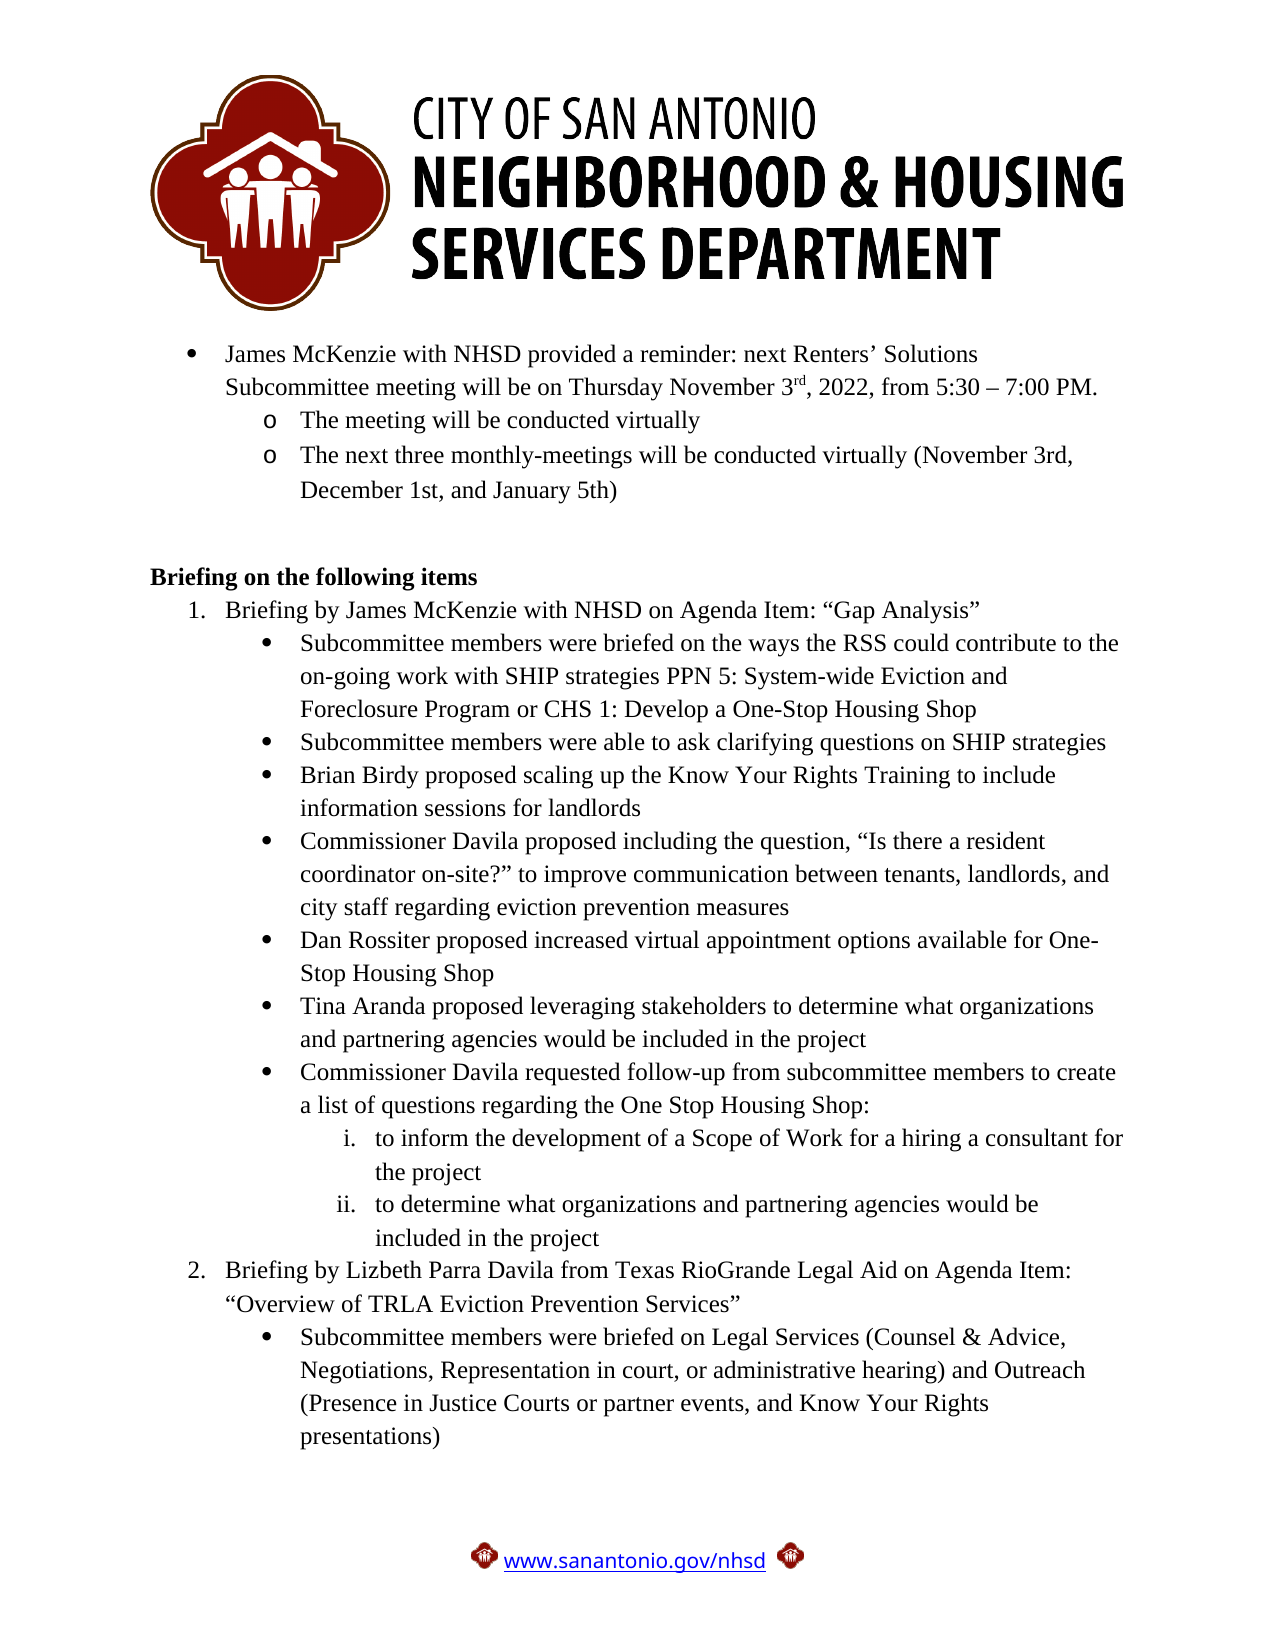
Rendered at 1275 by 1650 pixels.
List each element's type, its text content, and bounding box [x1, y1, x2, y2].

text Briefing on the following items [150, 562, 1125, 591]
picture [777, 1542, 804, 1569]
list to inform the development of a Scope of Work for a hiring a consultant for the project [356, 1123, 1125, 1185]
list Subcommittee members were briefed on the ways the RSS could contribute to the on-going work with SHIP strategies PPN 5: System-wide Eviction and Foreclosure Program or CHS 1: Develop a One-Stop Housing Shop [262, 628, 1125, 723]
list Subcommittee members were able to ask clarifying questions on SHIP strategies [262, 727, 1125, 756]
list The meeting will be conducted virtually [262, 405, 1125, 436]
list Commissioner Davila proposed including the question, “Is there a resident coordinator on-site?” to improve communication between tenants, landlords, and city staff regarding eviction prevention measures [262, 826, 1125, 921]
list Briefing by Lizbeth Parra Davila from Texas RioGrande Legal Aid on Agenda Item: “Overview of TRLA Eviction Prevention Services” [187, 1256, 1125, 1317]
list Dan Rossiter proposed increased virtual appointment options available for One-Stop Housing Shop [262, 925, 1125, 987]
list Tina Aranda proposed leveraging stakeholders to determine what organizations and partnering agencies would be included in the project [262, 991, 1125, 1053]
list Brian Birdy proposed scaling up the Know Your Rights Training to include information sessions for landlords [262, 760, 1125, 822]
list Commissioner Davila requested follow-up from subcommittee members to create a list of questions regarding the One Stop Housing Shop: [262, 1057, 1125, 1119]
picture [150, 75, 1125, 311]
list James McKenzie with NHSD provided a reminder: next Renters’ Solutions Subcommittee meeting will be on Thursday November 3rd, 2022, from 5:30 – 7:00 PM. [187, 339, 1125, 401]
picture [471, 1542, 498, 1569]
list Subcommittee members were briefed on Legal Services (Counsel & Advice, Negotiations, Representation in court, or administrative hearing) and Outreach (Presence in Justice Courts or partner events, and Know Your Rights presentations) [262, 1322, 1125, 1449]
list to determine what organizations and partnering agencies would be included in the project [356, 1189, 1125, 1251]
list The next three monthly-meetings will be conducted virtually (November 3rd, December 1st, and January 5th) [262, 440, 1125, 504]
list Briefing by James McKenzie with NHSD on Agenda Item: “Gap Analysis” [187, 595, 1125, 624]
